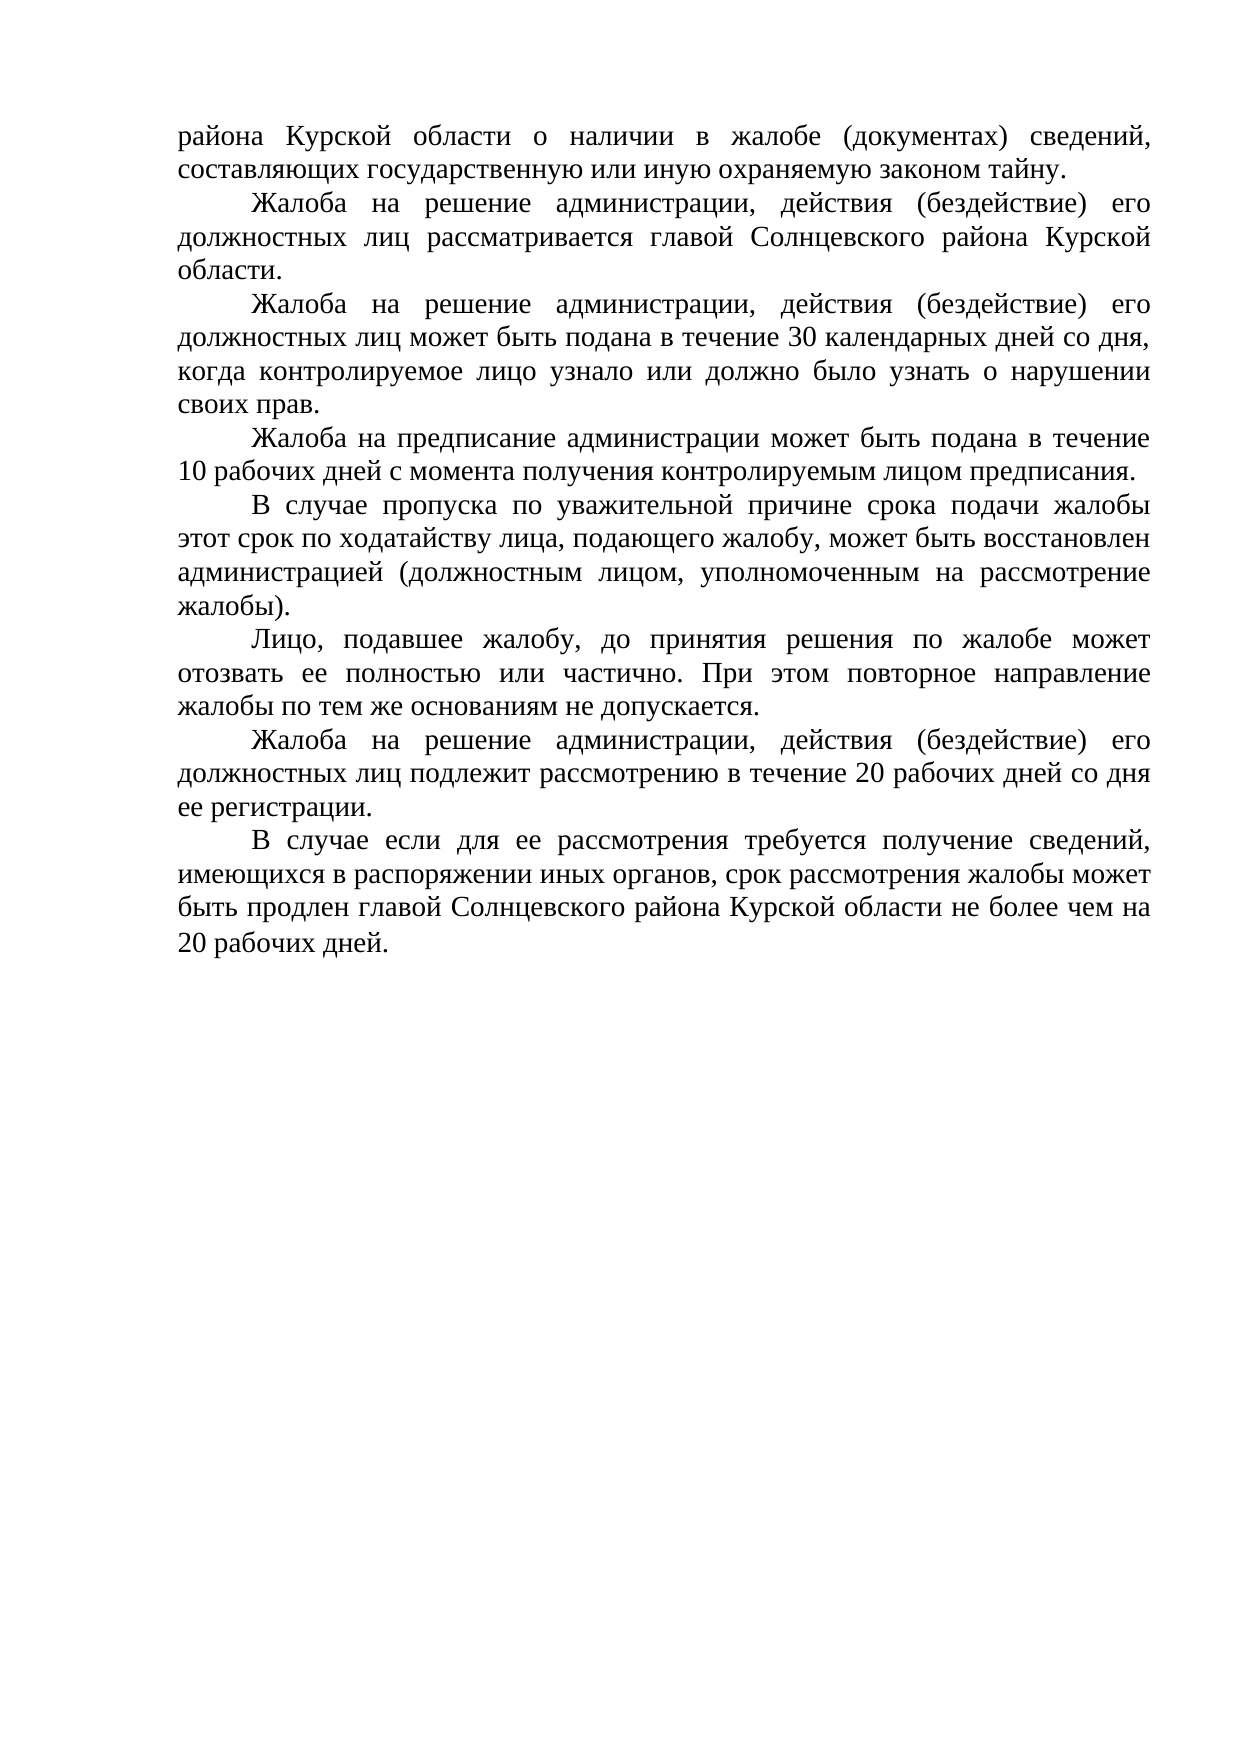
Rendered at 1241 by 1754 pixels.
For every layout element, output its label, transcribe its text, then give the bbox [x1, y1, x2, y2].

text В случае если для ее рассмотрения требуется получение сведений, имеющихся в распоряжении иных органов, срок рассмотрения жалобы может быть продлен главой Солнцевского района Курской области не более чем на 20 рабочих дней. [177, 822, 1152, 959]
text Жалоба на предписание администрации может быть подана в течение 10 рабочих дней с момента получения контролируемым лицом предписания. [177, 420, 1152, 487]
text Лицо, подавшее жалобу, до принятия решения по жалобе может отозвать ее полностью или частично. При этом повторное направление жалобы по тем же основаниям не допускается. [177, 621, 1152, 722]
text В случае пропуска по уважительной причине срока подачи жалобы этот срок по ходатайству лица, подающего жалобу, может быть восстановлен администрацией (должностным лицом, уполномоченным на рассмотрение жалобы). [177, 487, 1152, 621]
text Жалоба на решение администрации, действия (бездействие) его должностных лиц подлежит рассмотрению в течение 20 рабочих дней со дня ее регистрации. [177, 722, 1152, 822]
text Жалоба на решение администрации, действия (бездействие) его должностных лиц рассматривается главой Солнцевского района Курской области. [177, 185, 1152, 286]
text Жалоба на решение администрации, действия (бездействие) его должностных лиц может быть подана в течение 30 календарных дней со дня, когда контролируемое лицо узнало или должно было узнать о нарушении своих прав. [177, 286, 1152, 420]
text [177, 118, 1152, 185]
